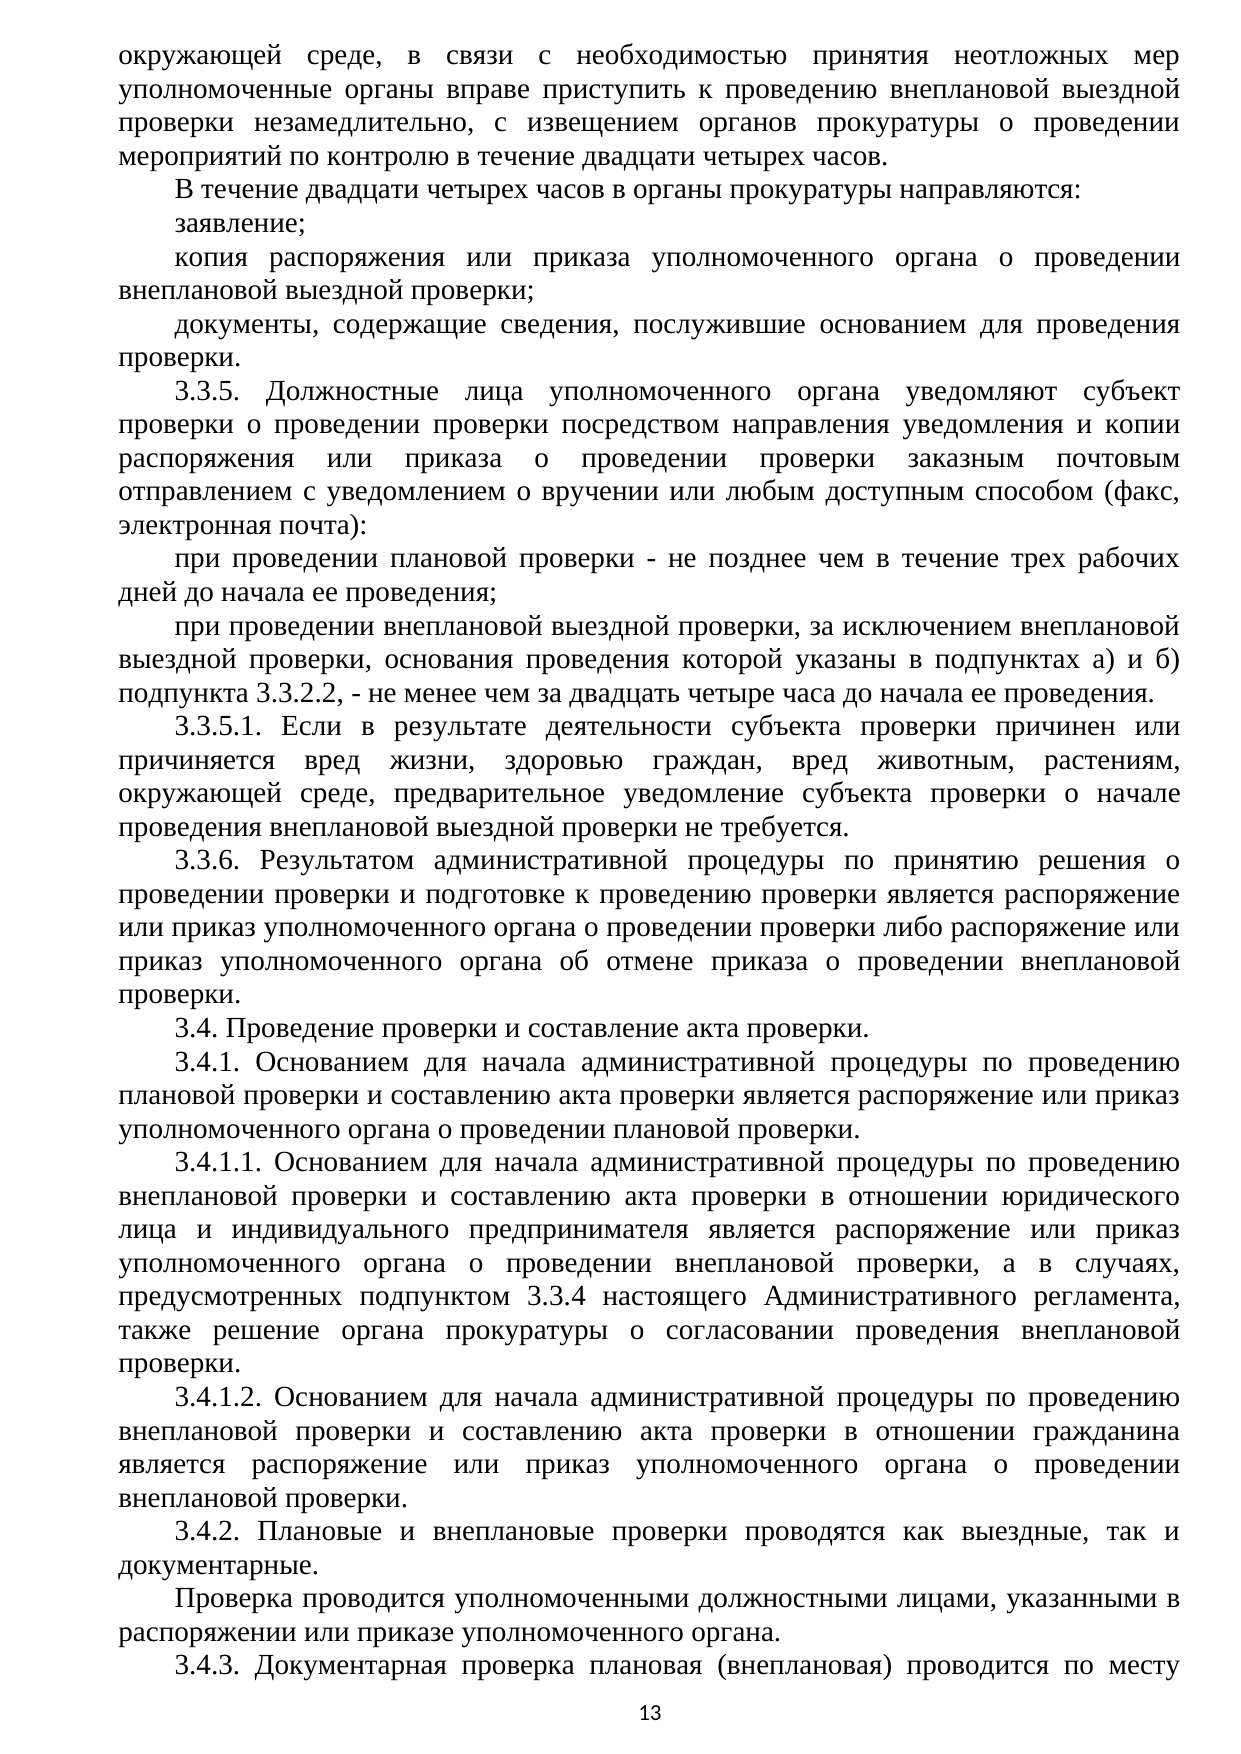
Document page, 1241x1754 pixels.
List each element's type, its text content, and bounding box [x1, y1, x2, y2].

text 3.4.1.2. Основанием для начала административной процедуры по проведению внеплановой проверки и составлению акта проверки в отношении гражданина является распоряжение или приказ уполномоченного органа о проведении внеплановой проверки. [118, 1379, 1181, 1513]
text документы, содержащие сведения, послужившие основанием для проведения проверки. [118, 306, 1181, 373]
text 3.4.1. Основанием для начала административной процедуры по проведению плановой проверки и составлению акта проверки является распоряжение или приказ уполномоченного органа о проведении плановой проверки. [118, 1044, 1181, 1144]
text 3.3.5.1. Если в результате деятельности субъекта проверки причинен или причиняется вред жизни, здоровью граждан, вред животным, растениям, окружающей среде, предварительное уведомление субъекта проверки о начале проведения внеплановой выездной проверки не требуется. [118, 708, 1181, 842]
text заявление; [118, 205, 1181, 239]
text копия распоряжения или приказа уполномоченного органа о проведении внеплановой выездной проверки; [118, 239, 1181, 306]
text 3.4. Проведение проверки и составление акта проверки. [118, 1010, 1181, 1044]
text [118, 1647, 1181, 1681]
text при проведении плановой проверки - не позднее чем в течение трех рабочих дней до начала ее проведения; [118, 541, 1181, 608]
text 3.4.2. Плановые и внеплановые проверки проводятся как выездные, так и документарные. [118, 1513, 1181, 1580]
text В течение двадцати четырех часов в органы прокуратуры направляются: [118, 172, 1181, 205]
text 3.4.1.1. Основанием для начала административной процедуры по проведению внеплановой проверки и составлению акта проверки в отношении юридического лица и индивидуального предпринимателя является распоряжение или приказ уполномоченного органа о проведении внеплановой проверки, а в случаях, предусмотренных подпунктом 3.3.4 настоящего Административного регламента, также решение органа прокуратуры о согласовании проведения внеплановой проверки. [118, 1144, 1181, 1379]
text при проведении внеплановой выездной проверки, за исключением внеплановой выездной проверки, основания проведения которой указаны в подпунктах а) и б) подпункта 3.3.2.2, - не менее чем за двадцать четыре часа до начала ее проведения. [118, 608, 1181, 708]
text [118, 37, 1181, 172]
text 3.3.5. Должностные лица уполномоченного органа уведомляют субъект проверки о проведении проверки посредством направления уведомления и копии распоряжения или приказа о проведении проверки заказным почтовым отправлением с уведомлением о вручении или любым доступным способом (факс, электронная почта): [118, 373, 1181, 541]
text 3.3.6. Результатом административной процедуры по принятию решения о проведении проверки и подготовке к проведению проверки является распоряжение или приказ уполномоченного органа о проведении проверки либо распоряжение или приказ уполномоченного органа об отмене приказа о проведении внеплановой проверки. [118, 842, 1181, 1010]
text Проверка проводится уполномоченными должностными лицами, указанными в распоряжении или приказе уполномоченного органа. [118, 1580, 1181, 1647]
